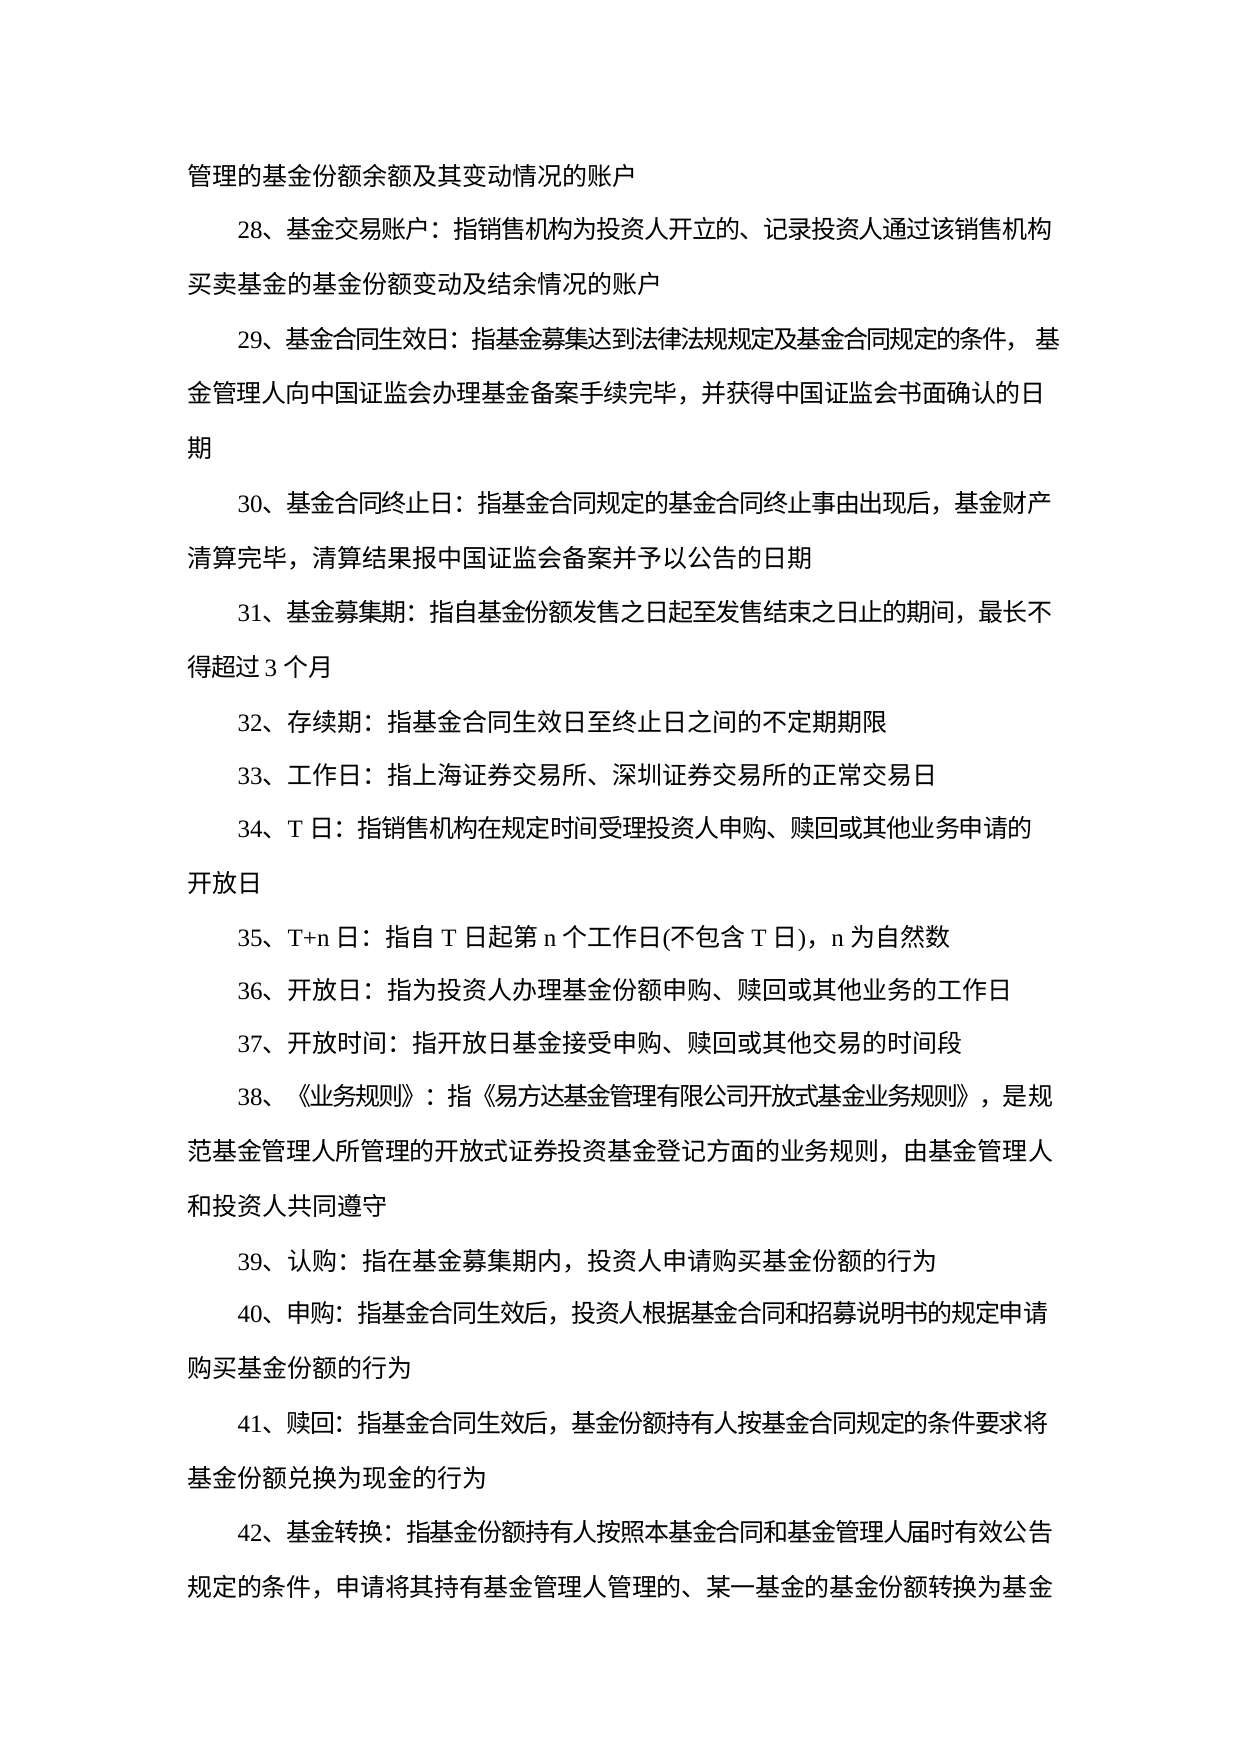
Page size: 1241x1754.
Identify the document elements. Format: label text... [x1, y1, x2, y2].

text 41、赎回：指基金合同生效后，基金份额持有人按基金合同规定的条件要求将基金份额兑换为现金的行为 [187, 1403, 1053, 1494]
text 34、T 日：指销售机构在规定时间受理投资人申购、赎回或其他业务申请的开放日 [187, 808, 1053, 899]
text 40、申购：指基金合同生效后，投资人根据基金合同和招募说明书的规定申请购买基金份额的行为 [187, 1294, 1053, 1385]
text 38、《业务规则》：指《易方达基金管理有限公司开放式基金业务规则》，是规范基金管理人所管理的开放式证券投资基金登记方面的业务规则，由基金管理人和投资人共同遵守 [187, 1077, 1053, 1222]
text 管理的基金份额余额及其变动情况的账户 [187, 157, 1101, 193]
text 36、开放日：指为投资人办理基金份额申购、赎回或其他业务的工作日 [237, 971, 1101, 1007]
text 30、基金合同终止日：指基金合同规定的基金合同终止事由出现后，基金财产清算完毕，清算结果报中国证监会备案并予以公告的日期 [187, 483, 1053, 574]
text 29、基金合同生效日：指基金募集达到法律法规规定及基金合同规定的条件， 基金管理人向中国证监会办理基金备案手续完毕，并获得中国证监会书面确认的日期 [187, 319, 1065, 465]
text 37、开放时间：指开放日基金接受申购、赎回或其他交易的时间段 [237, 1024, 1101, 1060]
text 28、基金交易账户：指销售机构为投资人开立的、记录投资人通过该销售机构买卖基金的基金份额变动及结余情况的账户 [187, 209, 1053, 301]
text 39、认购：指在基金募集期内，投资人申请购买基金份额的行为 [237, 1241, 1101, 1277]
text 33、工作日：指上海证券交易所、深圳证券交易所的正常交易日 [237, 755, 1101, 792]
text 35、T+n 日：指自 T 日起第 n 个工作日(不包含 T 日)，n 为自然数 [237, 918, 1101, 954]
text 31、基金募集期：指自基金份额发售之日起至发售结束之日止的期间，最长不得超过 3 个月 [187, 593, 1053, 684]
text 32、存续期：指基金合同生效日至终止日之间的不定期期限 [237, 702, 1101, 739]
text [187, 1513, 1053, 1604]
